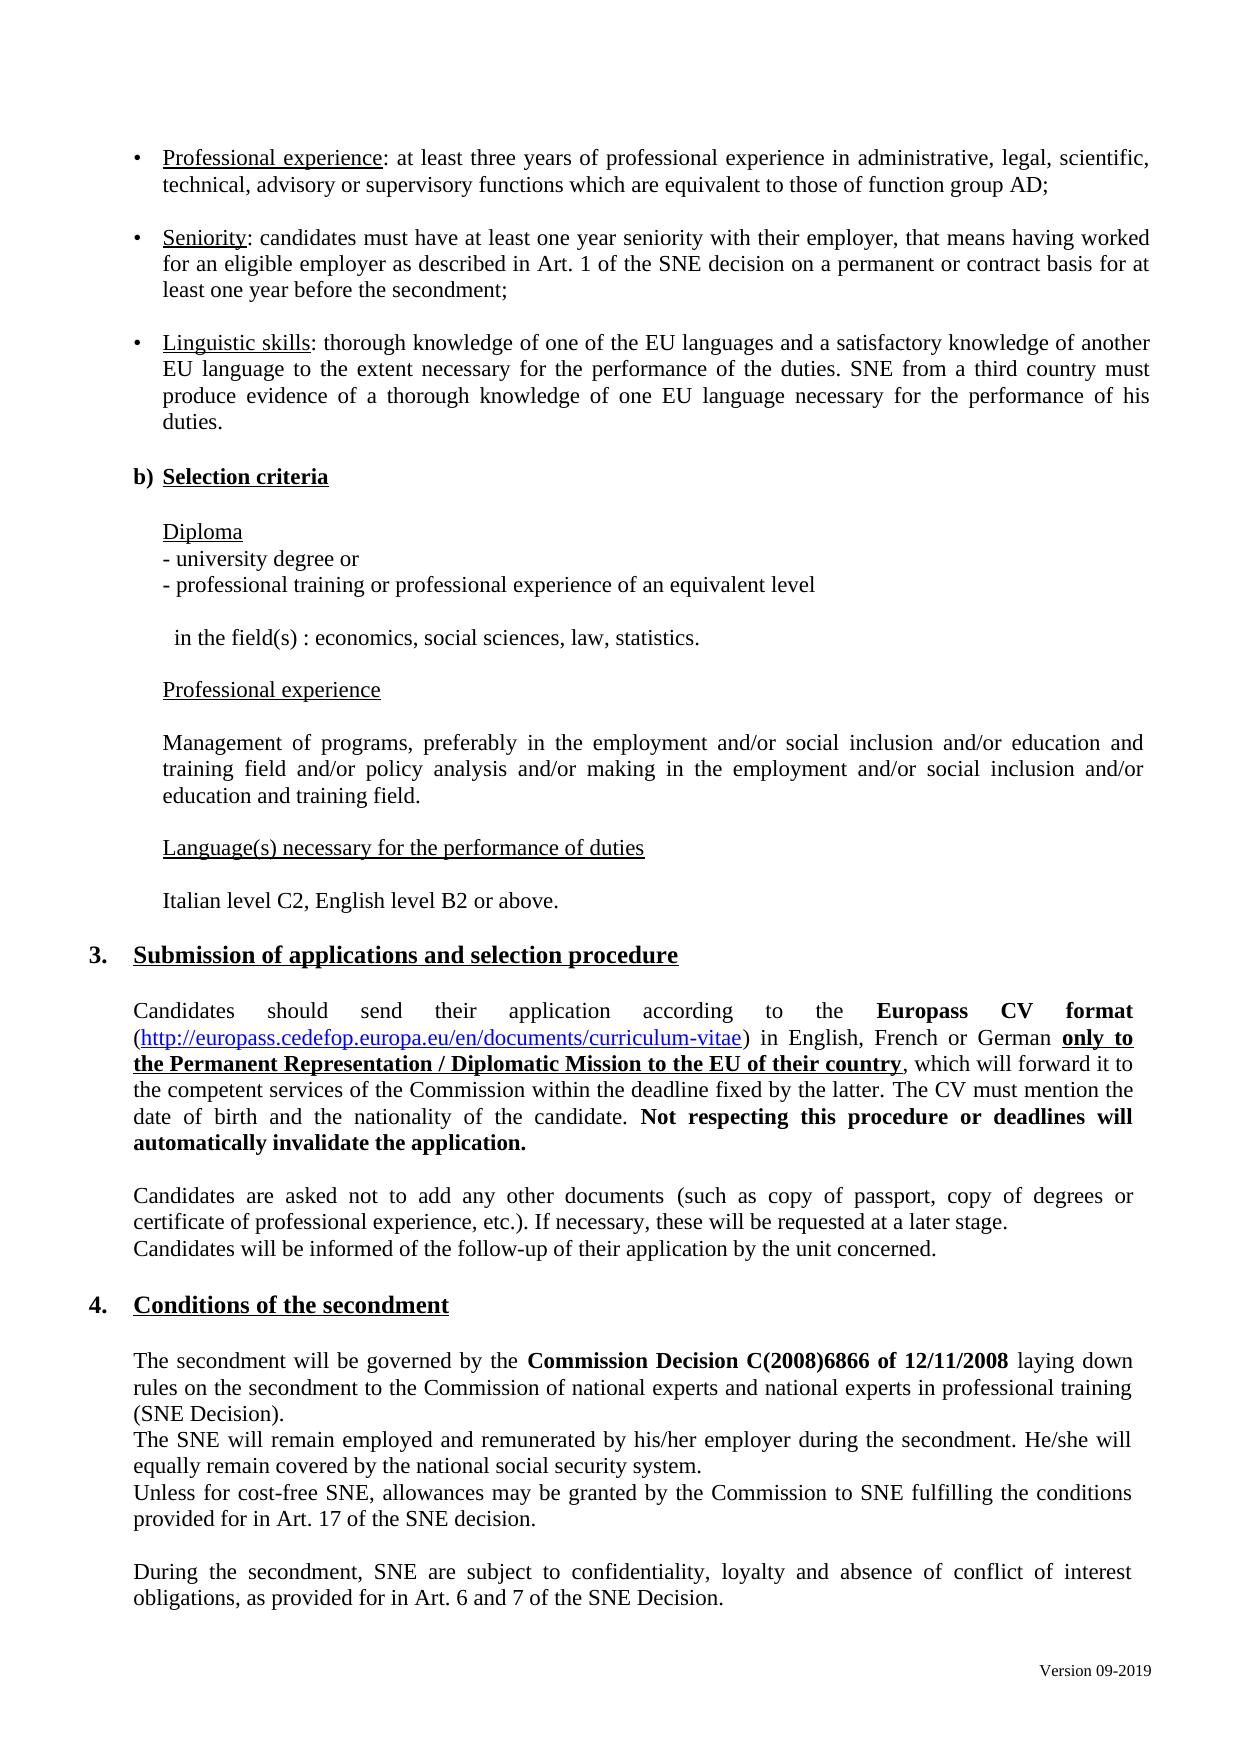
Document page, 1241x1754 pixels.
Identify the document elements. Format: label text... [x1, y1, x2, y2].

text 3. Submission of applications and selection procedure [89, 940, 1152, 969]
text Management of programs, preferably in the employment and/or social inclusion and/or education and training field and/or policy analysis and/or making in the employment and/or social inclusion and/or education and training field. [162, 729, 1145, 808]
text • Linguistic skills: thorough knowledge of one of the EU languages and a satisfactory knowledge of another EU language to the extent necessary for the performance of the duties. SNE from a third country must produce evidence of a thorough knowledge of one EU language necessary for the performance of his duties. [133, 329, 1152, 434]
text • Professional experience: at least three years of professional experience in administrative, legal, scientific, technical, advisory or supervisory functions which are equivalent to those of function group AD; [133, 144, 1152, 197]
text in the field(s) : economics, social sciences, law, statistics. [162, 624, 1145, 650]
text During the secondment, SNE are subject to confidentiality, loyalty and absence of conflict of interest obligations, as provided for in Art. 6 and 7 of the SNE Decision. [133, 1558, 1133, 1611]
text - university degree or [162, 544, 1014, 571]
text Diploma [162, 518, 1145, 544]
text Italian level C2, English level B2 or above. [162, 887, 1145, 913]
text Candidates will be informed of the follow-up of their application by the unit concerned. [133, 1234, 1152, 1261]
text 4. Conditions of the secondment [89, 1290, 1152, 1318]
text b) Selection criteria [133, 463, 1014, 489]
text Candidates are asked not to add any other documents (such as copy of passport, copy of degrees or certificate of professional experience, etc.). If necessary, these will be requested at a later stage. [133, 1182, 1135, 1234]
text Language(s) necessary for the performance of duties [162, 834, 1145, 861]
text Professional experience [162, 676, 1145, 703]
text Unless for cost-free SNE, allowances may be granted by the Commission to SNE fulfilling the conditions provided for in Art. 17 of the SNE decision. [133, 1479, 1133, 1532]
text Candidates should send their application according to the Europass CV format (http://europass.cedefop.europa.eu/en/documents/curriculum-vitae) in English, French or German only to the Permanent Representation / Diplomatic Mission to the EU of their country, which will forward it to the competent services of the Commission within the deadline fixed by the latter. The CV must mention the date of birth and the nationality of the candidate. Not respecting this procedure or deadlines will automatically invalidate the application. [133, 997, 1133, 1156]
text - professional training or professional experience of an equivalent level [162, 571, 1014, 597]
text The SNE will remain employed and remunerated by his/her employer during the secondment. He/she will equally remain covered by the national social security system. [133, 1426, 1133, 1479]
text The secondment will be governed by the Commission Decision C(2008)6866 of 12/11/2008 laying down rules on the secondment to the Commission of national experts and national experts in professional training (SNE Decision). [133, 1347, 1133, 1426]
text • Seniority: candidates must have at least one year seniority with their employer, that means having worked for an eligible employer as described in Art. 1 of the SNE decision on a permanent or contract basis for at least one year before the secondment; [133, 223, 1152, 303]
